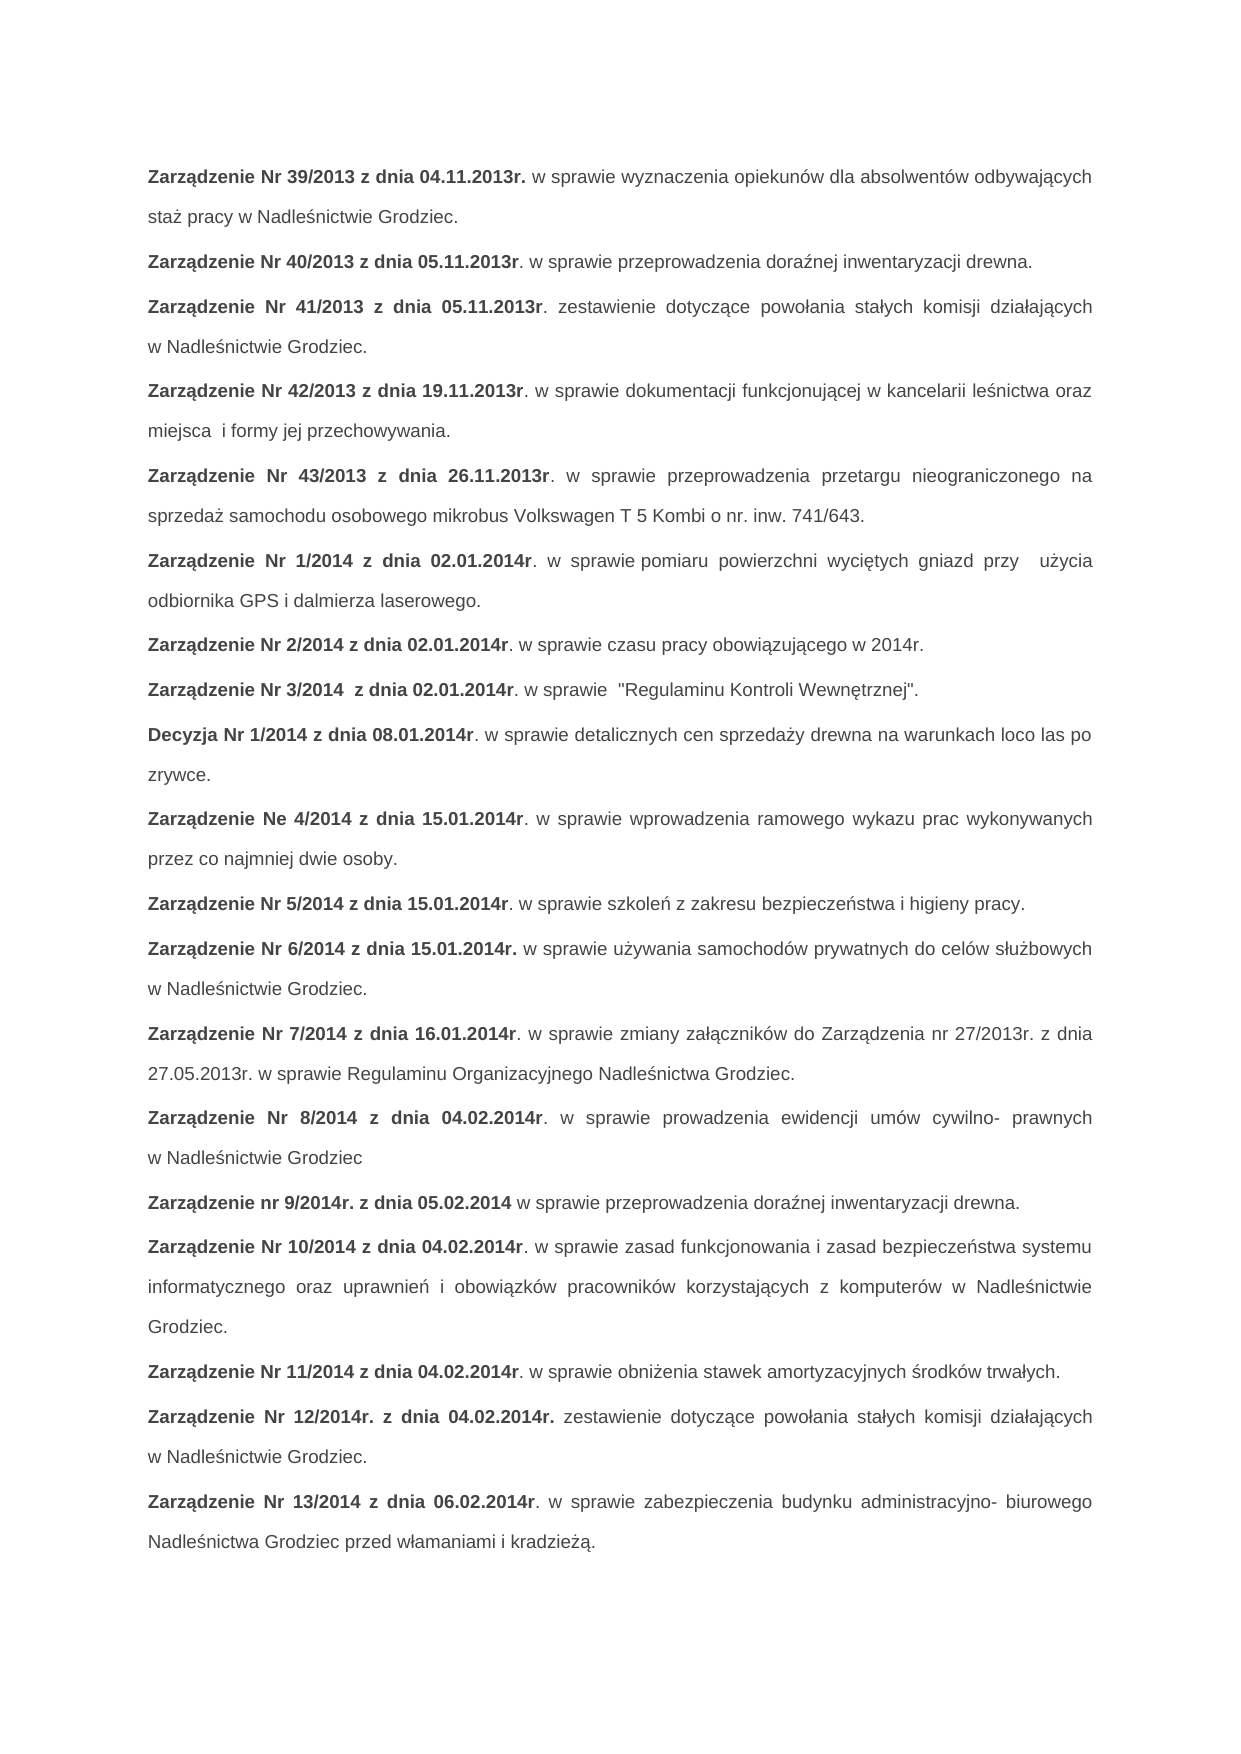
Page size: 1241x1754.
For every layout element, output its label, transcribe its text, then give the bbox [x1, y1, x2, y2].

text Zarządzenie Nr 11/2014 z dnia 04.02.2014r. w sprawie obniżenia stawek amortyzacyjnych środków trwałych. [148, 1343, 1093, 1383]
text Zarządzenie Nr 43/2013 z dnia 26.11.2013r. w sprawie przeprowadzenia przetargu nieograniczonego na sprzedaż samochodu osobowego mikrobus Volkswagen T 5 Kombi o nr. inw. 741/643. [148, 446, 1093, 526]
text Zarządzenie Nr 12/2014r. z dnia 04.02.2014r. zestawienie dotyczące powołania stałych komisji działających w Nadleśnictwie Grodziec. [148, 1387, 1093, 1467]
text Zarządzenie Nr 2/2014 z dnia 02.01.2014r. w sprawie czasu pracy obowiązującego w 2014r. [148, 616, 1093, 656]
text Zarządzenie Ne 4/2014 z dnia 15.01.2014r. w sprawie wprowadzenia ramowego wykazu prac wykonywanych przez co najmniej dwie osoby. [148, 790, 1093, 870]
text Zarządzenie Nr 7/2014 z dnia 16.01.2014r. w sprawie zmiany załączników do Zarządzenia nr 27/2013r. z dnia 27.05.2013r. w sprawie Regulaminu Organizacyjnego Nadleśnictwa Grodziec. [148, 1004, 1093, 1084]
text Zarządzenie Nr 42/2013 z dnia 19.11.2013r. w sprawie dokumentacji funkcjonującej w kancelarii leśnictwa oraz miejsca i formy jej przechowywania. [148, 362, 1093, 442]
text Zarządzenie Nr 13/2014 z dnia 06.02.2014r. w sprawie zabezpieczenia budynku administracyjno- biurowego Nadleśnictwa Grodziec przed włamaniami i kradzieżą. [148, 1472, 1093, 1552]
text Zarządzenie Nr 10/2014 z dnia 04.02.2014r. w sprawie zasad funkcjonowania i zasad bezpieczeństwa systemu informatycznego oraz uprawnień i obowiązków pracowników korzystających z komputerów w Nadleśnictwie Grodziec. [148, 1218, 1093, 1338]
text Zarządzenie Nr 6/2014 z dnia 15.01.2014r. w sprawie używania samochodów prywatnych do celów służbowych w Nadleśnictwie Grodziec. [148, 919, 1093, 999]
text Zarządzenie Nr 41/2013 z dnia 05.11.2013r. zestawienie dotyczące powołania stałych komisji działających w Nadleśnictwie Grodziec. [148, 277, 1093, 357]
text Zarządzenie Nr 3/2014 z dnia 02.01.2014r. w sprawie "Regulaminu Kontroli Wewnętrznej". [148, 660, 1093, 700]
text Zarządzenie Nr 40/2013 z dnia 05.11.2013r. w sprawie przeprowadzenia doraźnej inwentaryzacji drewna. [148, 232, 1093, 272]
text Zarządzenie Nr 1/2014 z dnia 02.01.2014r. w sprawie pomiaru powierzchni wyciętych gniazd przy użycia odbiornika GPS i dalmierza laserowego. [148, 531, 1093, 611]
text Decyzja Nr 1/2014 z dnia 08.01.2014r. w sprawie detalicznych cen sprzedaży drewna na warunkach loco las po zrywce. [148, 705, 1093, 785]
text Zarządzenie Nr 8/2014 z dnia 04.02.2014r. w sprawie prowadzenia ewidencji umów cywilno- prawnych w Nadleśnictwie Grodziec [148, 1088, 1093, 1168]
text Zarządzenie Nr 5/2014 z dnia 15.01.2014r. w sprawie szkoleń z zakresu bezpieczeństwa i higieny pracy. [148, 874, 1093, 914]
text Zarządzenie nr 9/2014r. z dnia 05.02.2014 w sprawie przeprowadzenia doraźnej inwentaryzacji drewna. [148, 1173, 1093, 1213]
text Zarządzenie Nr 39/2013 z dnia 04.11.2013r. w sprawie wyznaczenia opiekunów dla absolwentów odbywających staż pracy w Nadleśnictwie Grodziec. [148, 148, 1093, 228]
